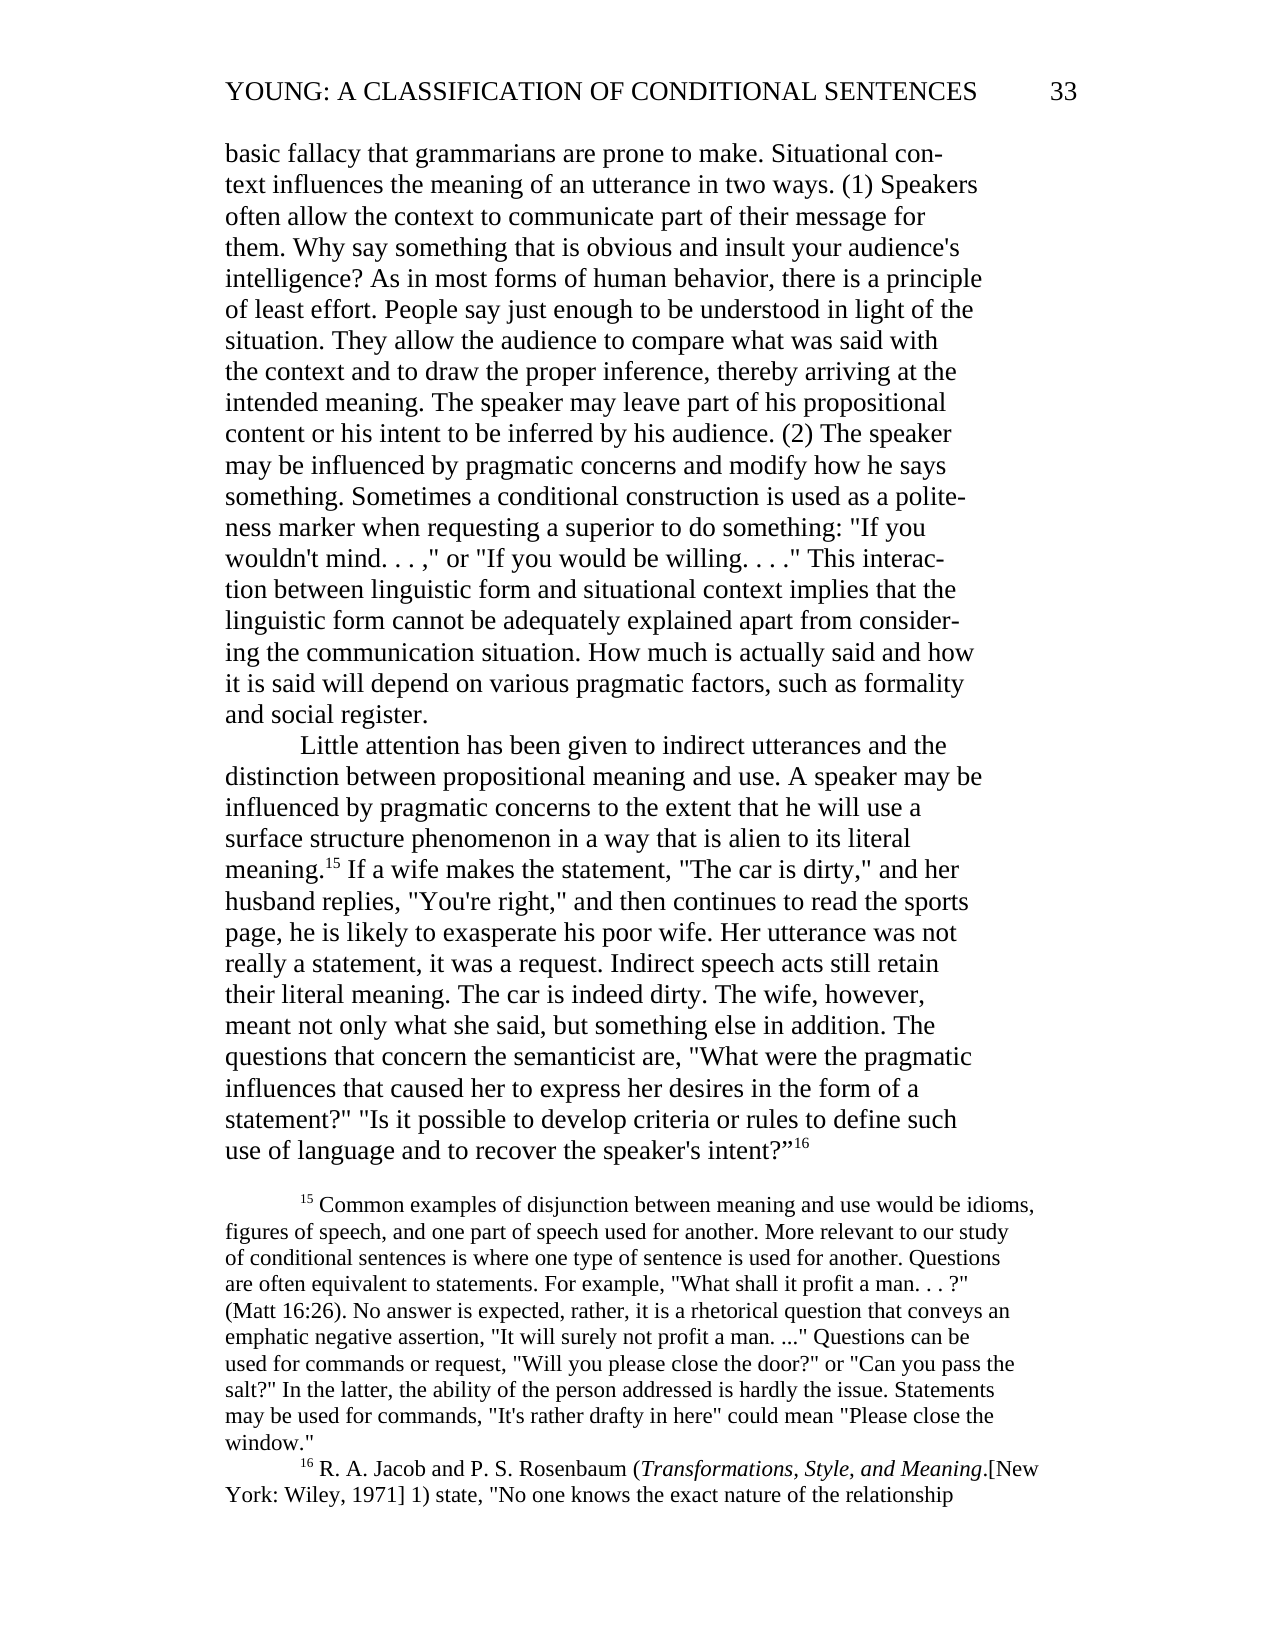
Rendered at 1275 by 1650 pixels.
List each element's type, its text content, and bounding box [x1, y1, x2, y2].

text may be influenced by pragmatic concerns and modify how he says [225, 449, 1125, 480]
text influenced by pragmatic concerns to the extent that he will use a [225, 791, 1125, 822]
text use of language and to recover the speaker's intent?”16 [225, 1134, 1125, 1165]
text statement?" "Is it possible to develop criteria or rules to define such [225, 1103, 1125, 1134]
text ing the communication situation. How much is actually said and how [225, 636, 1125, 667]
text text influences the meaning of an utterance in two ways. (1) Speakers [225, 168, 1125, 199]
text wouldn't mind. . . ," or "If you would be willing. . . ." This interac- tion between linguistic form and situational context implies that the [225, 542, 1125, 604]
text really a statement, it was a request. Indirect speech acts still retain [225, 947, 1125, 978]
text intelligence? As in most forms of human behavior, there is a principle [225, 262, 1125, 293]
text situation. They allow the audience to compare what was said with [225, 324, 1125, 355]
text surface structure phenomenon in a way that is alien to its literal [225, 822, 1125, 854]
text ness marker when requesting a superior to do something: "If you [225, 511, 1125, 542]
text YOUNG: A CLASSIFICATION OF CONDITIONAL SENTENCES 33 [225, 75, 1125, 106]
text Little attention has been given to indirect utterances and the [225, 729, 1125, 760]
text influences that caused her to express her desires in the form of a [225, 1072, 1125, 1103]
text something. Sometimes a conditional construction is used as a polite- [225, 480, 1125, 511]
text meaning.15 If a wife makes the statement, "The car is dirty," and her [225, 854, 1125, 885]
text of conditional sentences is where one type of sentence is used for another. Questions [225, 1244, 1125, 1271]
text meant not only what she said, but something else in addition. The [225, 1009, 1125, 1041]
text window." [225, 1429, 1125, 1455]
text salt?" In the latter, the ability of the person addressed is hardly the issue. Statements [225, 1376, 1125, 1402]
text basic fallacy that grammarians are prone to make. Situational con- [225, 137, 1125, 168]
text 15 Common examples of disjunction between meaning and use would be idioms, [225, 1191, 1125, 1218]
text often allow the context to communicate part of their message for [225, 199, 1125, 231]
text them. Why say something that is obvious and insult your audience's [225, 231, 1125, 262]
text content or his intent to be inferred by his audience. (2) The speaker [225, 418, 1125, 449]
text : Wiley, 1971] 1) state, "No one knows the exact nature of the relationship [225, 1481, 1125, 1508]
text husband replies, "You're right," and then continues to read the sports [225, 885, 1125, 916]
text used for commands or request, "Will you please close the door?" or "Can you pass the [225, 1349, 1125, 1376]
text it is said will depend on various pragmatic factors, such as formality [225, 667, 1125, 698]
text and social register. [225, 698, 1125, 729]
text are often equivalent to statements. For example, "What shall it profit a man. . . ?" [225, 1271, 1125, 1297]
text of least effort. People say just enough to be understood in light of the [225, 293, 1125, 324]
text may be used for commands, "It's rather drafty in here" could mean "Please close the [225, 1402, 1125, 1429]
text 16 R. A. Jacob and P. (Transformations, Style, and Meaning.[New [225, 1455, 1125, 1481]
text distinction between propositional meaning and use. A speaker may be [225, 760, 1125, 791]
text linguistic form cannot be adequately explained apart from consider- [225, 604, 1125, 636]
text page, he is likely to exasperate his poor wife. Her utterance was not [225, 916, 1125, 947]
text intended meaning. The speaker may leave part of his propositional [225, 386, 1125, 418]
text their literal meaning. The car is indeed dirty. The wife, however, [225, 978, 1125, 1009]
text (Matt ). No answer is expected, rather, it is a rhetorical question that conveys an [225, 1297, 1125, 1323]
text questions that concern the semanticist are, "What were the pragmatic [225, 1041, 1125, 1072]
text figures of speech, and one part of speech used for another. More relevant to our study [225, 1218, 1125, 1244]
text emphatic negative assertion, "It will surely not profit a man. ..." Questions can be [225, 1323, 1125, 1349]
text the context and to draw the proper inference, thereby arriving at the [225, 355, 1125, 386]
